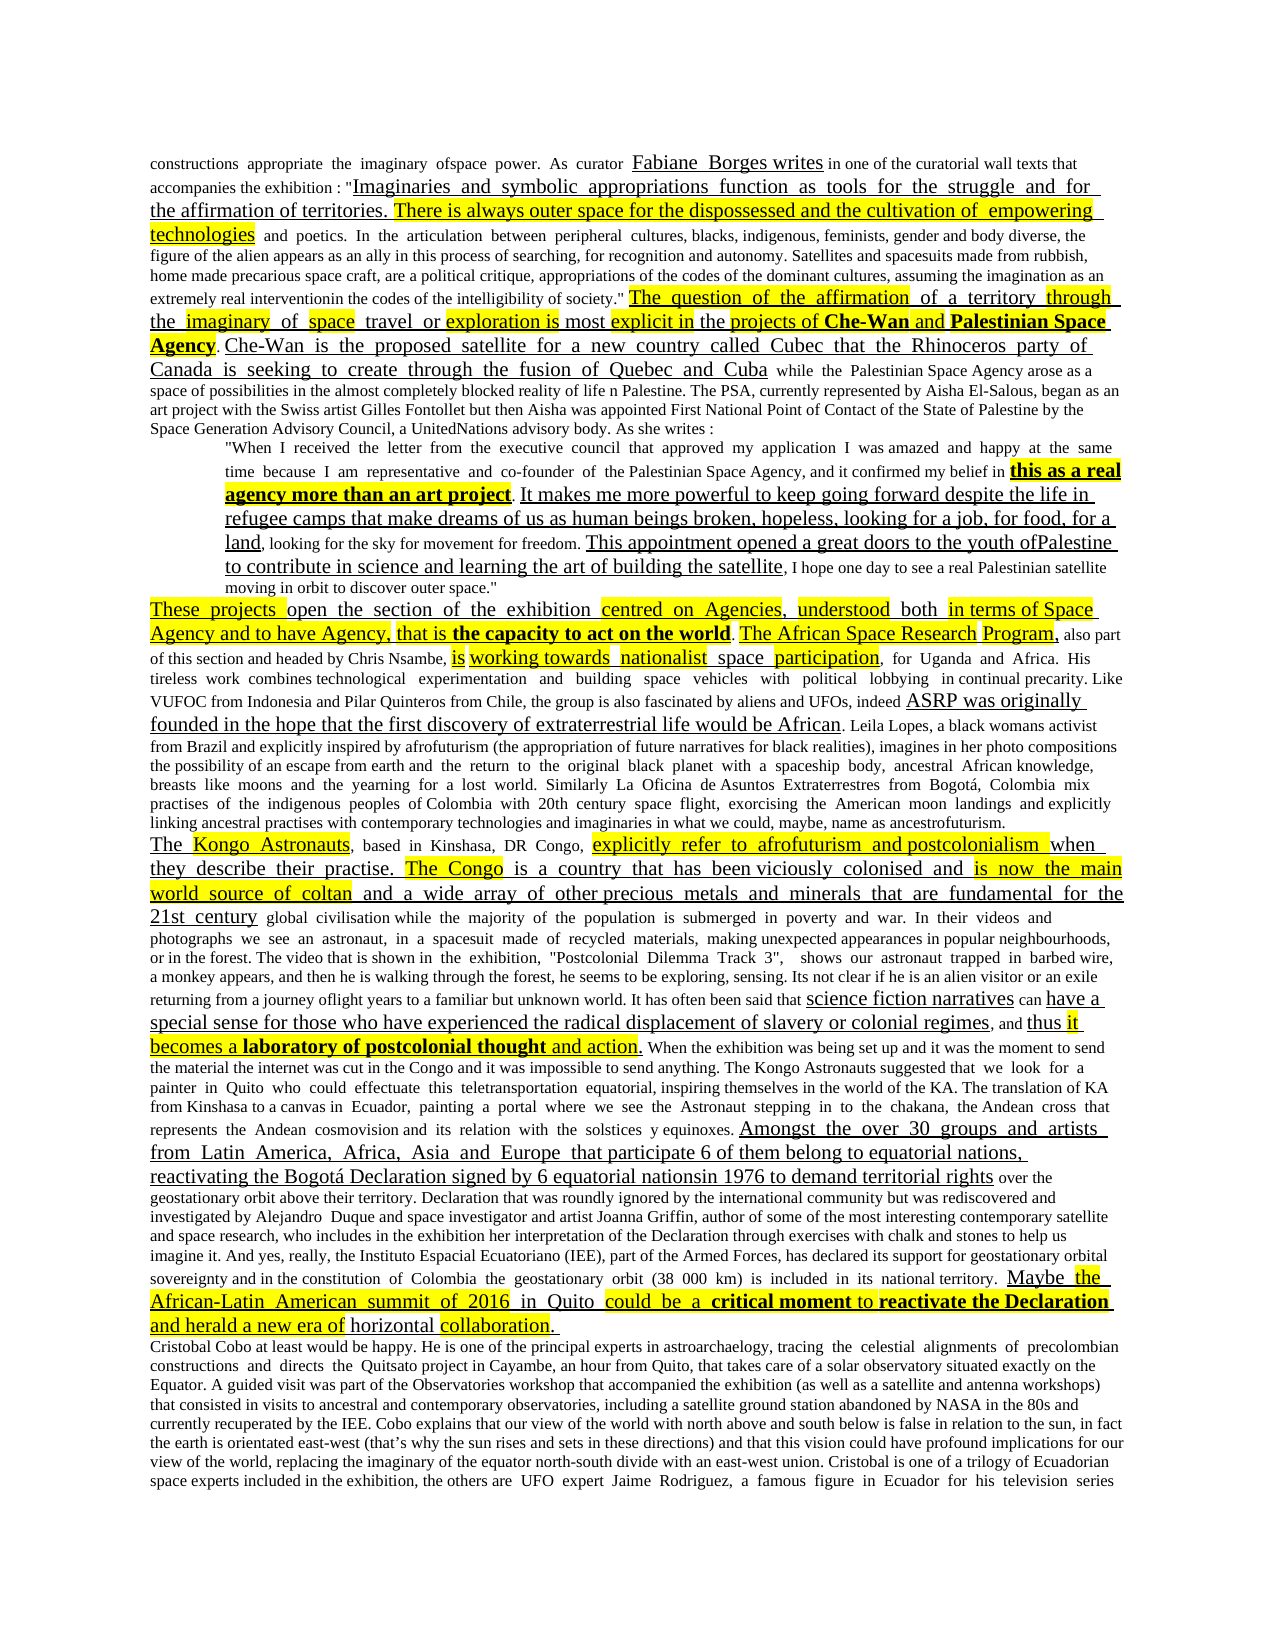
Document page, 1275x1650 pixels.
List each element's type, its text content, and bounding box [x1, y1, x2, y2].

text These projects open the section of the exhibition centred on Agencies, understood both in terms of Space Agency and to have Agency, that is the capacity to act on the world. The African Space Research Program, also part of this section and headed by Chris Nsambe, is working towards nationalist space participation, for Uganda and Africa. His tireless work combines technological experimentation and building space vehicles with political lobbying in continual precarity. Like VUFOC from Indonesia and Pilar Quinteros from Chile, the group is also fascinated by aliens and UFOs, indeed ASRP was originally founded in the hope that the first discovery of extraterrestrial life would be African. Leila Lopes, a black womans activist from Brazil and explicitly inspired by afrofuturism (the appropriation of future narratives for black realities), imagines in her photo compositions the possibility of an escape from earth and the return to the original black planet with a spaceship body, ancestral African knowledge, breasts like moons and the yearning for a lost world. Similarly La Oficina de Asuntos Extraterrestres from Bogotá, Colombia mix practises of the indigenous peoples of Colombia with 20th century space flight, exorcising the American moon landings and explicitly linking ancestral practises with contemporary technologies and imaginaries in what we could, maybe, name as ancestrofuturism. [150, 597, 1125, 832]
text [150, 150, 1125, 438]
text "When I received the letter from the executive council that approved my application I was amazed and happy at the same time because I am representative and co-founder of the Palestinian Space Agency, and it confirmed my belief in this as a real agency more than an art project. It makes me more powerful to keep going forward despite the life in refugee camps that make dreams of us as human beings broken, hopeless, looking for a job, for food, for a land, looking for the sky for movement for freedom. This appointment opened a great doors to the youth ofPalestine to contribute in science and learning the art of building the satellite, I hope one day to see a real Palestinian satellite moving in orbit to discover outer space." [225, 438, 1125, 597]
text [150, 1337, 1125, 1490]
text The Kongo Astronauts, based in Kinshasa, DR Congo, explicitly refer to afrofuturism and postcolonialism when they describe their practise. The Congo is a country that has been viciously colonised and is now the main world source of coltan and a wide array of other precious metals and minerals that are fundamental for the 21st century global civilisation while the majority of the population is submerged in poverty and war. In their videos and photographs we see an astronaut, in a spacesuit made of recycled materials, making unexpected appearances in popular neighbourhoods, or in the forest. The video that is shown in the exhibition, "Postcolonial Dilemma Track 3", shows our astronaut trapped in barbed wire, a monkey appears, and then he is walking through the forest, he seems to be exploring, sensing. Its not clear if he is an alien visitor or an exile returning from a journey oflight years to a familiar but unknown world. It has often been said that science fiction narratives can have a special sense for those who have experienced the radical displacement of slavery or colonial regimes, and thus it becomes a laboratory of postcolonial thought and action. When the exhibition was being set up and it was the moment to send the material the internet was cut in the Congo and it was impossible to send anything. The Kongo Astronauts suggested that we look for a painter in Quito who could effectuate this teletransportation equatorial, inspiring themselves in the world of the KA. The translation of KA from Kinshasa to a canvas in Ecuador, painting a portal where we see the Astronaut stepping in to the chakana, the Andean cross that represents the Andean cosmovision and its relation with the solstices y equinoxes. Amongst the over 30 groups and artists from Latin America, Africa, Asia and Europe that participate 6 of them belong to equatorial nations, reactivating the Bogotá Declaration signed by 6 equatorial nationsin 1976 to demand territorial rights over the geostationary orbit above their territory. Declaration that was roundly ignored by the international community but was rediscovered and investigated by Alejandro Duque and space investigator and artist Joanna Griffin, author of some of the most interesting contemporary satellite and space research, who includes in the exhibition her interpretation of the Declaration through exercises with chalk and stones to help us imagine it. And yes, really, the Instituto Espacial Ecuatoriano (IEE), part of the Armed Forces, has declared its support for geostationary orbital sovereignty and in the constitution of Colombia the geostationary orbit (38 000 km) is included in its national territory. Maybe the African-Latin American summit of 2016 in Quito could be a critical moment to reactivate the Declaration and herald a new era of horizontal collaboration. [150, 832, 1125, 1337]
